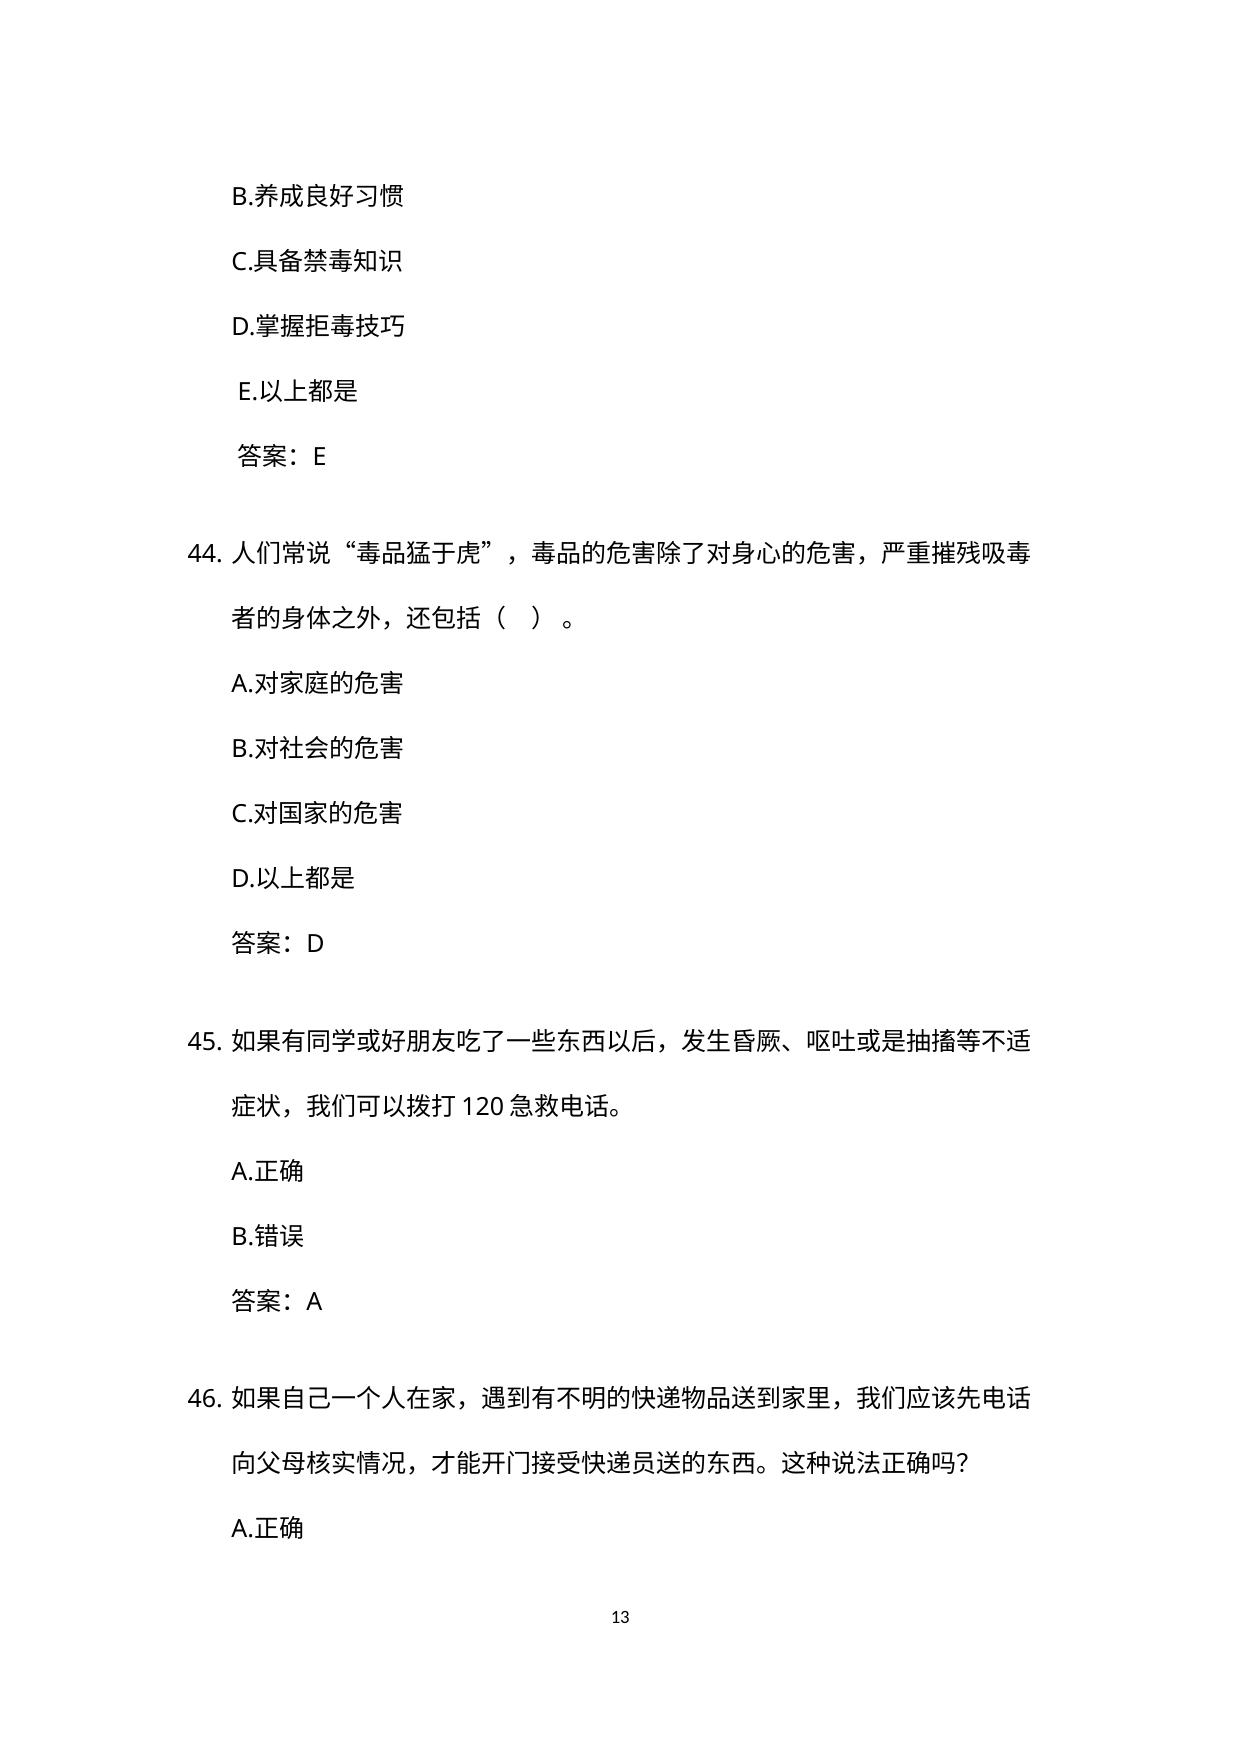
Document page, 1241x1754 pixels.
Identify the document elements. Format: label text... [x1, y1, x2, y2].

text 答案：A [187, 1267, 1053, 1332]
text D.掌握拒毒技巧 [187, 292, 1053, 357]
text C.对国家的危害 [187, 779, 1053, 844]
list 如果自己一个人在家，遇到有不明的快递物品送到家里，我们应该先电话向父母核实情况，才能开门接受快递员送的东西。这种说法正确吗？ [187, 1364, 1053, 1494]
text A.正确 [187, 1494, 1053, 1559]
list 如果有同学或好朋友吃了一些东西以后，发生昏厥、呕吐或是抽搐等不适症状，我们可以拨打120急救电话。 [187, 1007, 1053, 1137]
text 答案：D [187, 909, 1053, 974]
text A.正确 [187, 1137, 1053, 1202]
list 人们常说“毒品猛于虎”，毒品的危害除了对身心的危害，严重摧残吸毒者的身体之外，还包括（ ） 。 [187, 519, 1053, 649]
text B.错误 [187, 1202, 1053, 1267]
text D.以上都是 [187, 844, 1053, 909]
text A.对家庭的危害 [187, 649, 1053, 714]
text B.养成良好习惯 [187, 162, 1053, 227]
text C.具备禁毒知识 [187, 227, 1053, 292]
text 答案：E [187, 422, 1053, 487]
text E.以上都是 [187, 357, 1053, 422]
text B.对社会的危害 [187, 714, 1053, 779]
